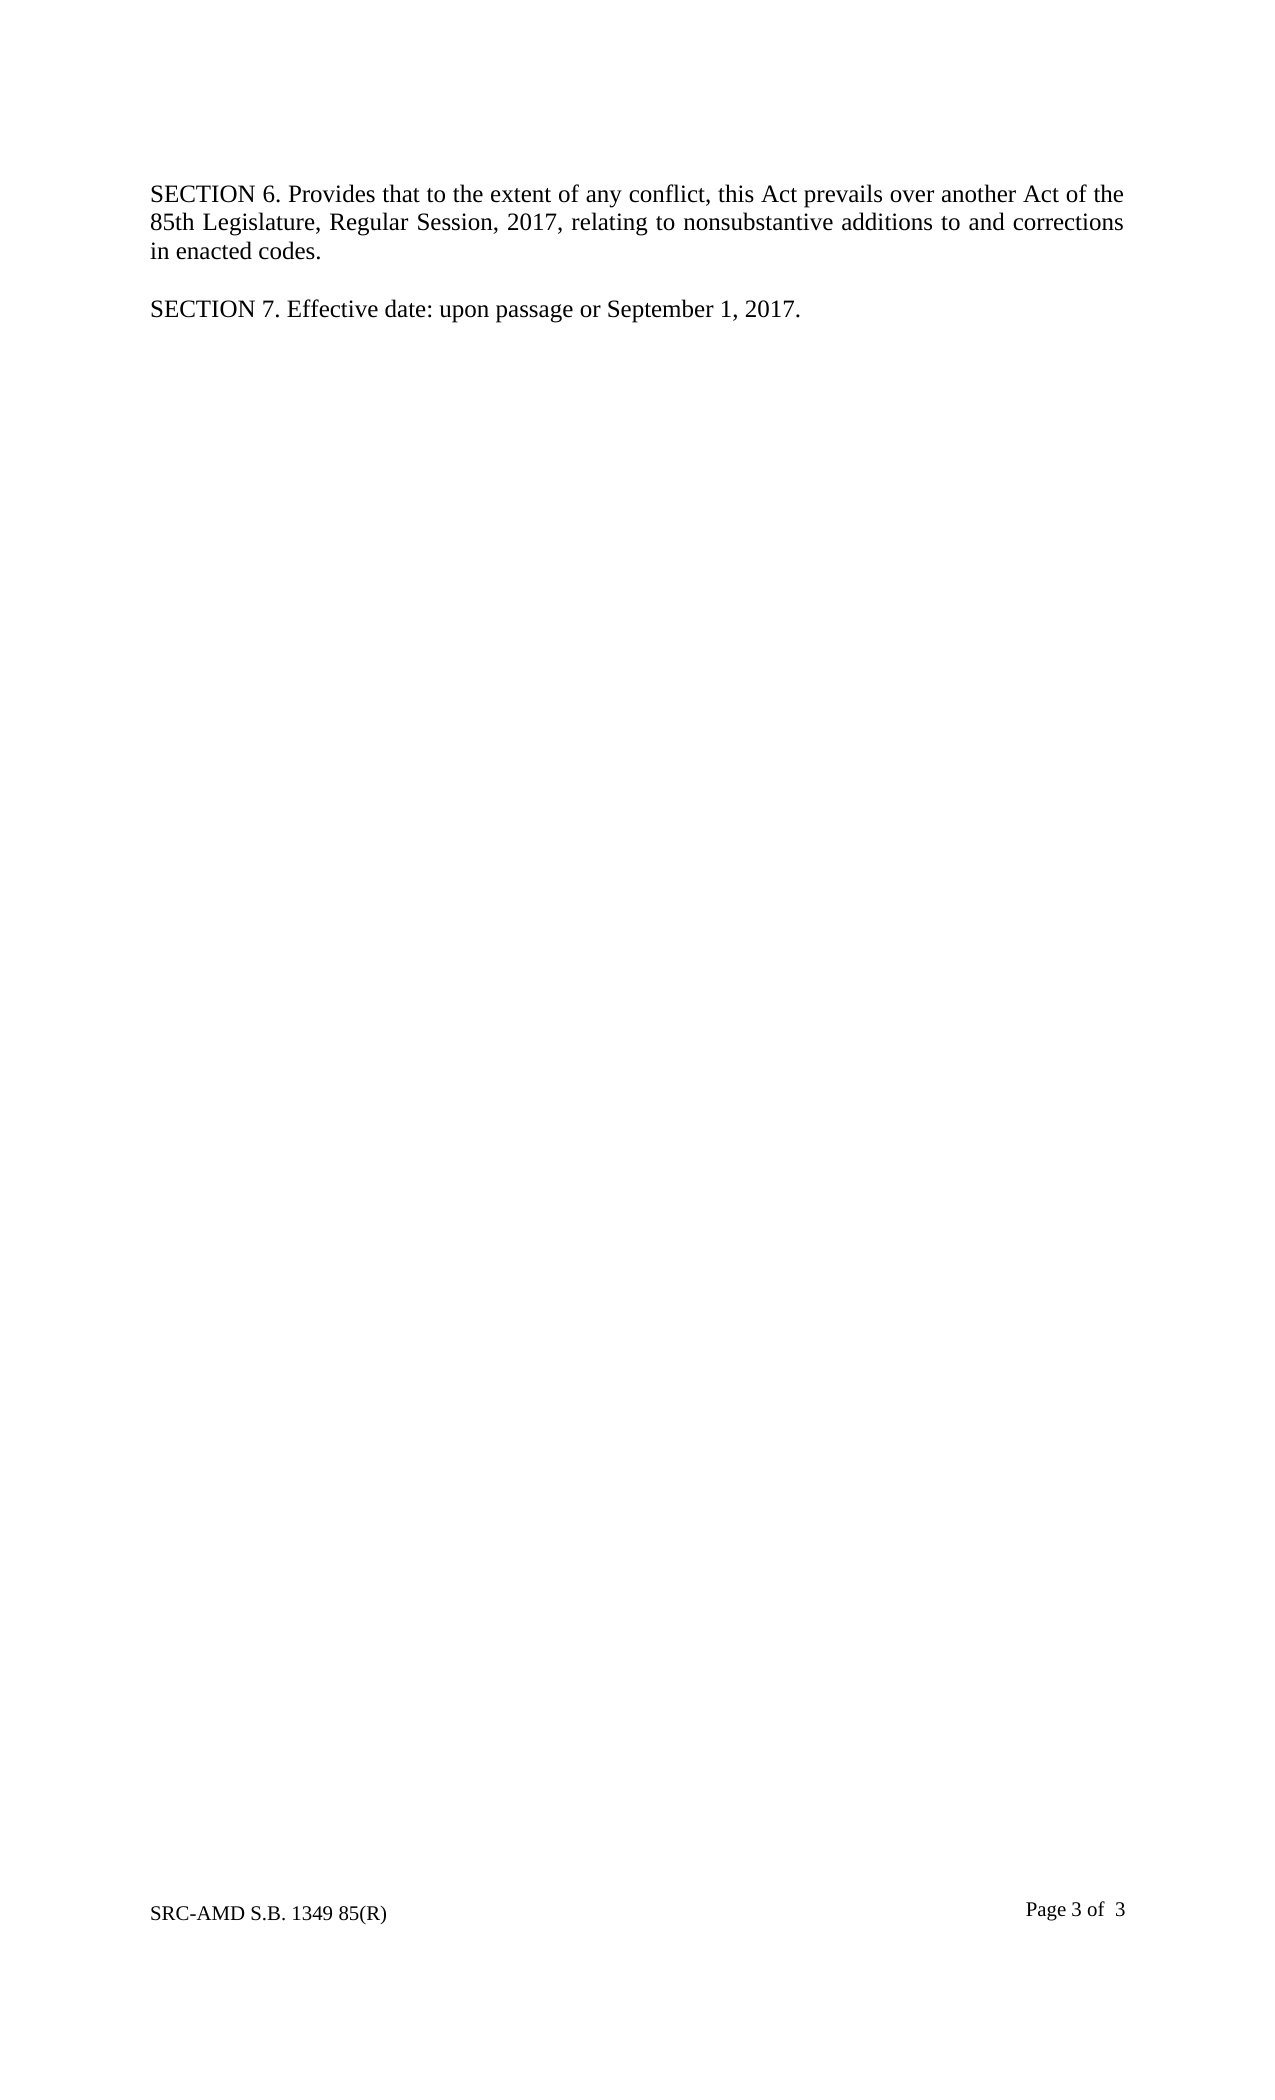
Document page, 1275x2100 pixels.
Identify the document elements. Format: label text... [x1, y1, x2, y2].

text SECTION 7. Effective date: upon passage or September 1, 2017. [150, 294, 1125, 322]
text SECTION 6. Provides that to the extent of any conflict, this Act prevails over another Act of the 85th Legislature, Regular Session, 2017, relating to nonsubstantive additions to and corrections in enacted codes. [150, 179, 1125, 265]
